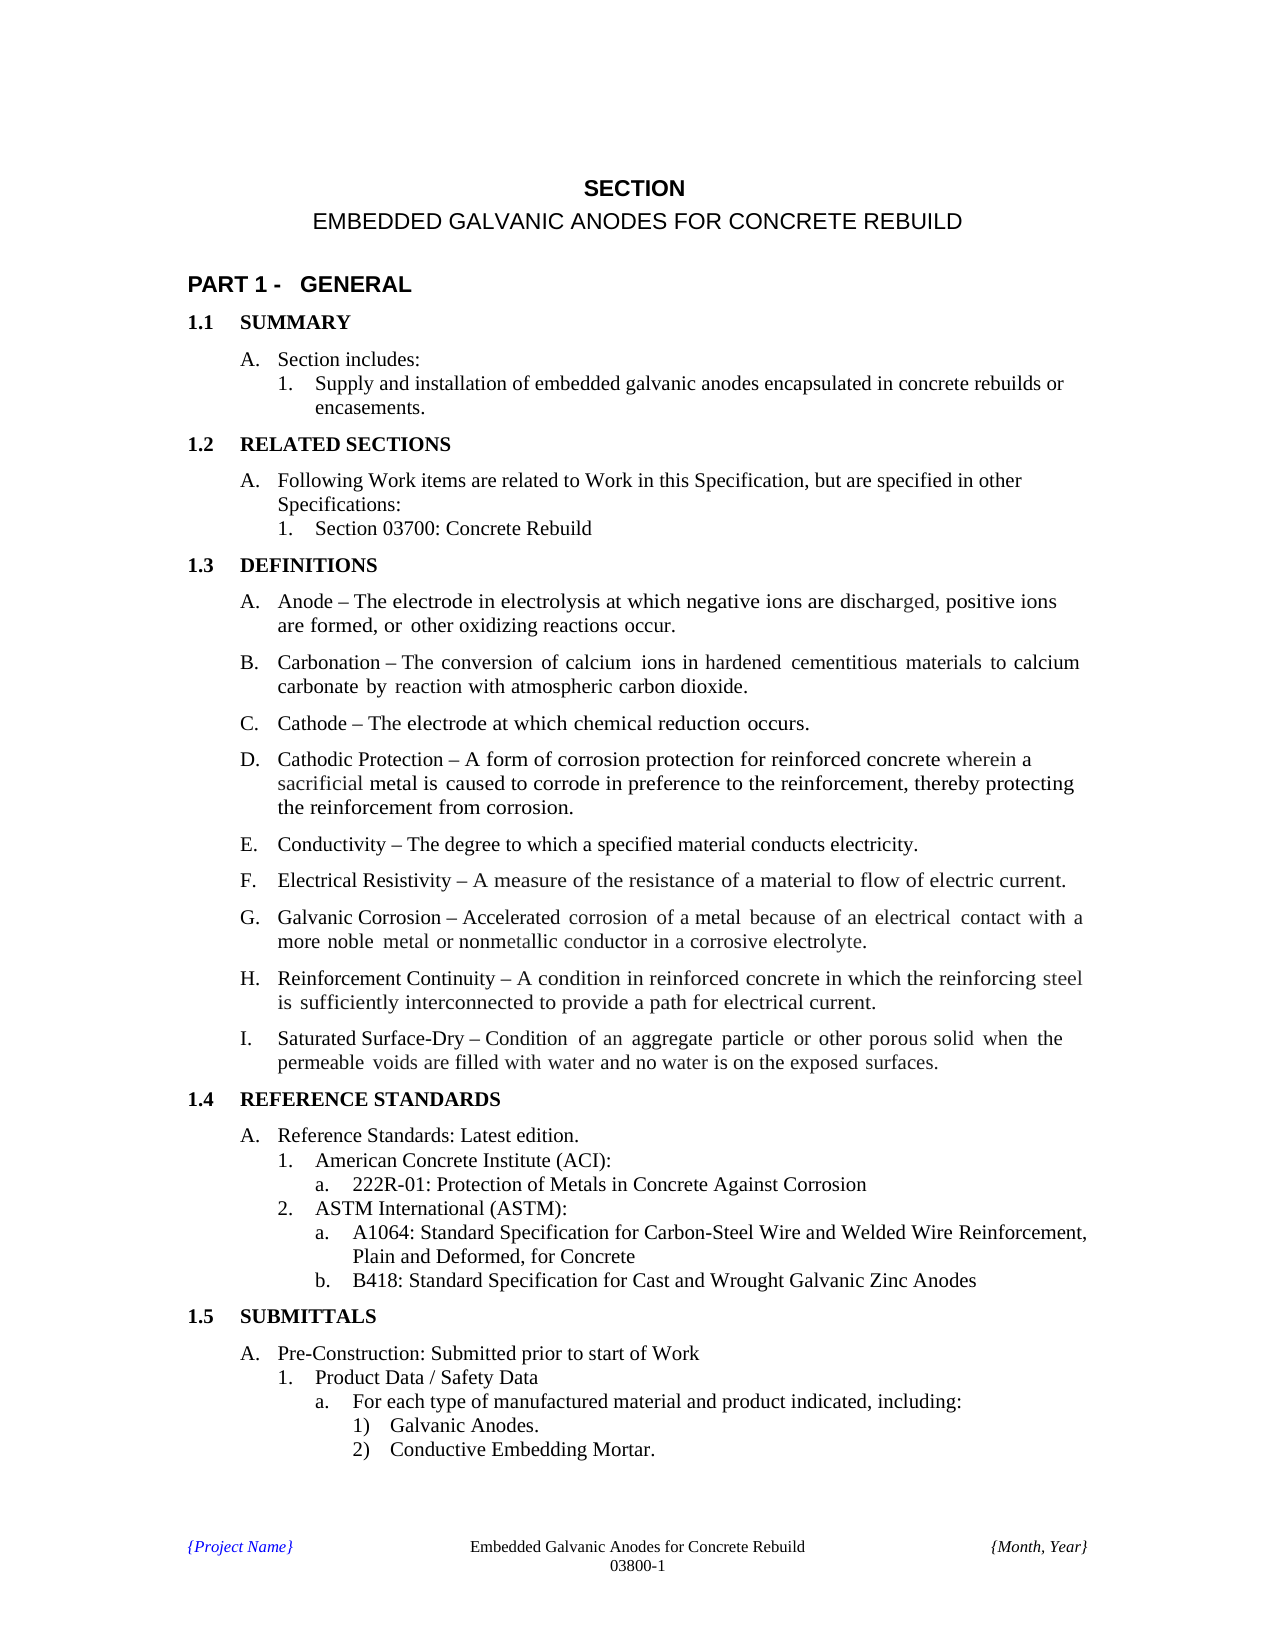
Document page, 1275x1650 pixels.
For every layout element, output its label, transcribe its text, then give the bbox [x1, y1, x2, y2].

subtitle Cathodic Protection – A form of corrosion protection for reinforced concrete wherein a sacrificial metal is caused to corrode in preference to the reinforcement, thereby protecting the reinforcement from corrosion. [240, 747, 1087, 819]
subtitle A1064: Standard Specification for Carbon-Steel Wire and Welded Wire Reinforcement, Plain and Deformed, for Concrete [315, 1220, 1087, 1268]
title SECTION [187, 175, 1087, 201]
subtitle SUBMITTALS [187, 1304, 1087, 1328]
subtitle REFERENCE standards [187, 1087, 1087, 1111]
subtitle Galvanic Corrosion – Accelerated corrosion of a metal because of an electrical contact with a more noble metal or nonmetallic conductor in a corrosive electrolyte. [240, 905, 1087, 953]
subtitle Pre-Construction: Submitted prior to start of Work [240, 1341, 1087, 1365]
subtitle Reference Standards: Latest edition. [240, 1123, 1087, 1147]
subtitle Carbonation – The conversion of calcium ions in hardened cementitious materials to calcium carbonate by reaction with atmospheric carbon dioxide. [240, 650, 1087, 698]
subtitle Anode – The electrode in electrolysis at which negative ions are discharged, positive ions are formed, or other oxidizing reactions occur. [240, 589, 1087, 637]
subtitle ASTM International (ASTM): [277, 1196, 1087, 1220]
subtitle DEFINITIONS [187, 553, 1087, 577]
subtitle Following Work items are related to Work in this Specification, but are specified in other Specifications: [240, 468, 1087, 516]
subtitle Product Data / Safety Data [277, 1365, 1087, 1389]
subtitle 222R-01: Protection of Metals in Concrete Against Corrosion [315, 1172, 1087, 1196]
subtitle Galvanic Anodes. [352, 1413, 1087, 1437]
subtitle SUMMARY [187, 310, 1087, 334]
subtitle Section 03700: Concrete Rebuild [277, 516, 1087, 540]
subtitle B418: Standard Specification for Cast and Wrought Galvanic Zinc Anodes [315, 1268, 1087, 1292]
subtitle Saturated Surface-Dry – Condition of an aggregate particle or other porous solid when the permeable voids are filled with water and no water is on the exposed surfaces. [240, 1026, 1087, 1074]
subtitle Conductive Embedding Mortar. [352, 1437, 1087, 1461]
subtitle Supply and installation of embedded galvanic anodes encapsulated in concrete rebuilds or encasements. [277, 371, 1087, 419]
subtitle For each type of manufactured material and product indicated, including: [315, 1389, 1087, 1413]
subtitle EMBEDDED GALVANIC ANODES FOR CONCRETE REBUILD [187, 208, 1087, 234]
subtitle Reinforcement Continuity – A condition in reinforced concrete in which the reinforcing steel is sufficiently interconnected to provide a path for electrical current. [240, 966, 1087, 1014]
subtitle American Concrete Institute (ACI): [277, 1147, 1087, 1172]
subtitle Conductivity – The degree to which a specified material conducts electricity. [240, 832, 1087, 856]
subtitle Section includes: [240, 347, 1087, 371]
subtitle GENERAL [187, 271, 1087, 298]
subtitle RELATED SECTIONS [187, 432, 1087, 456]
subtitle Electrical Resistivity – A measure of the resistance of a material to flow of electric current. [240, 868, 1087, 892]
subtitle Cathode – The electrode at which chemical reduction occurs. [240, 711, 1087, 735]
